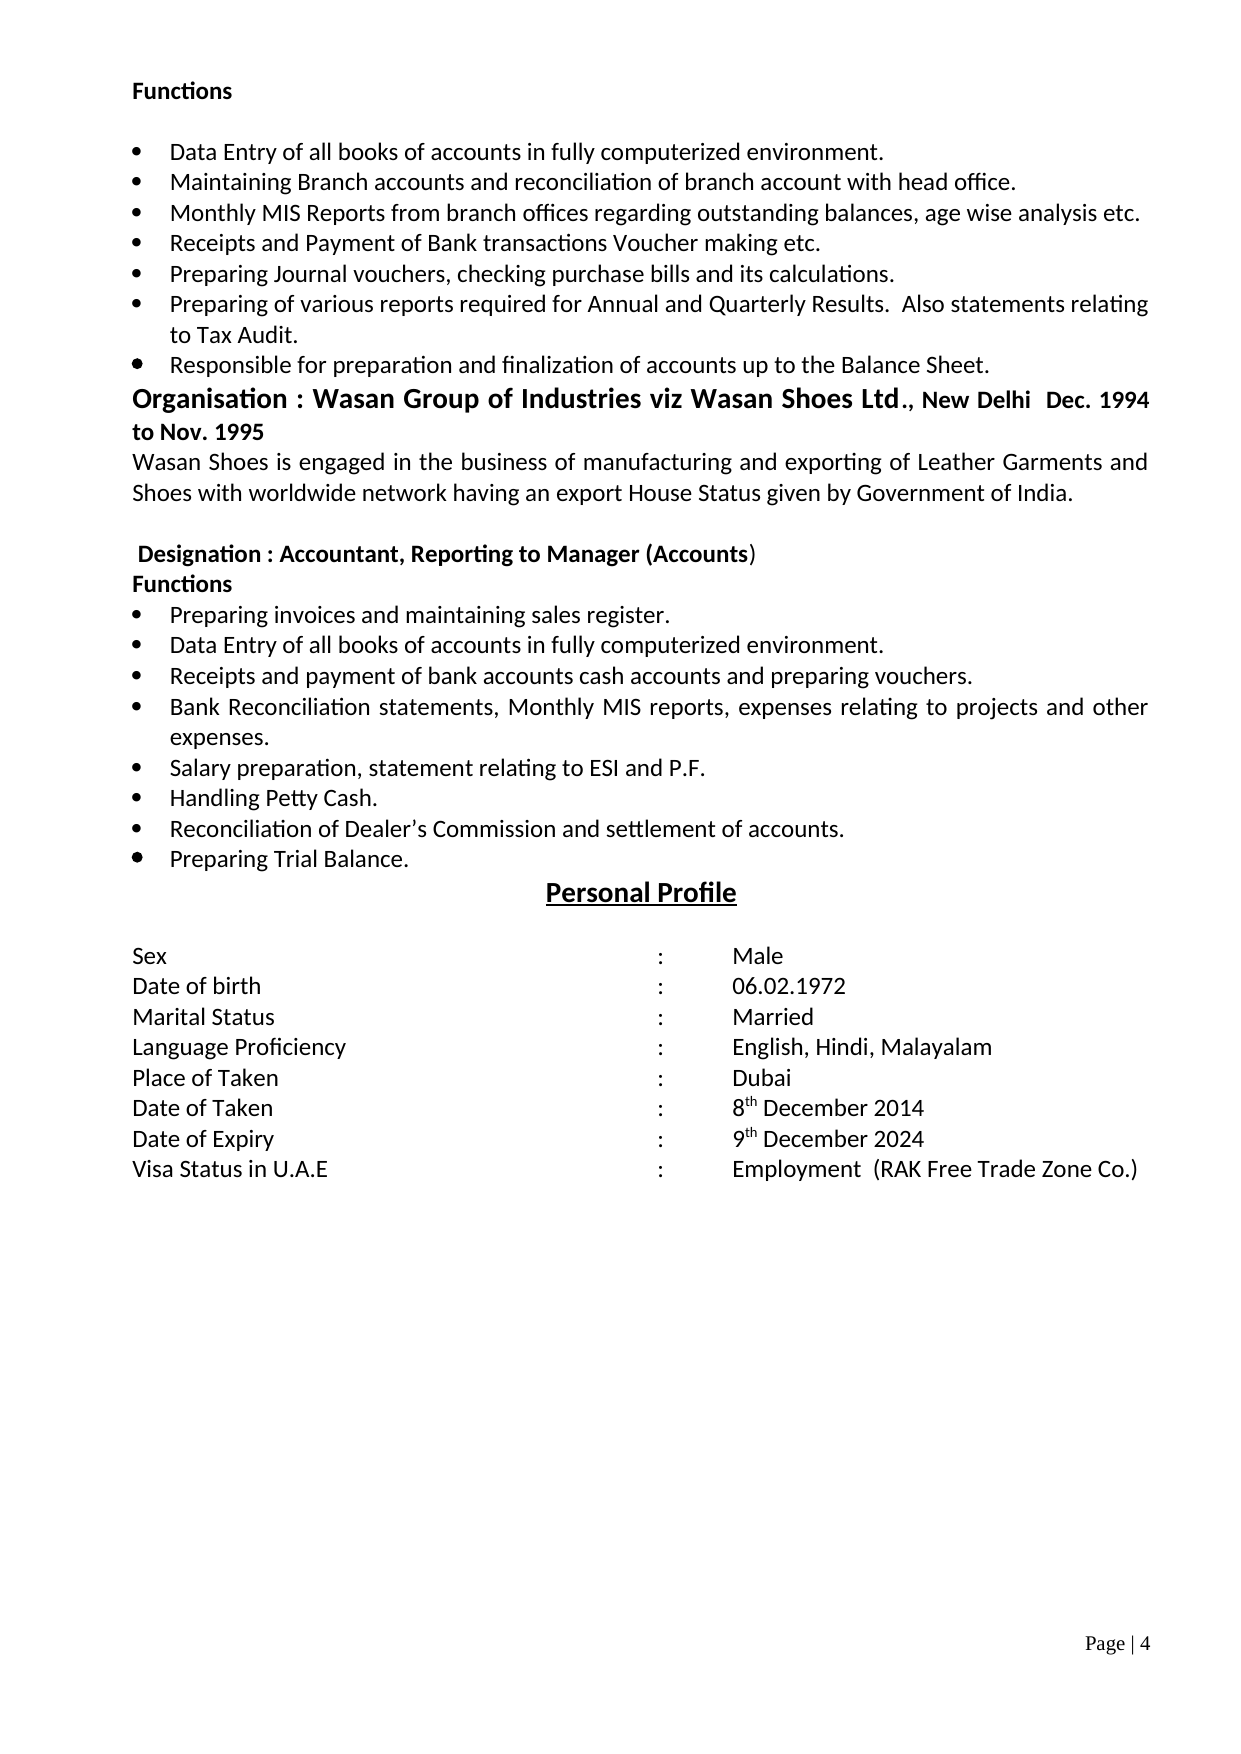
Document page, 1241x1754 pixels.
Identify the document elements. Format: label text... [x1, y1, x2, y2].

text Functions [132, 75, 1150, 106]
list Data Entry of all books of accounts in fully computerized environment. [132, 629, 1150, 660]
text Marital Status : Married [132, 1001, 1150, 1032]
subtitle Place of Taken : Dubai [132, 1062, 1150, 1093]
list Responsible for preparation and finalization of accounts up to the Balance Sheet. [132, 350, 1150, 380]
text Designation : Accountant, Reporting to Manager (Accounts) [132, 538, 1150, 568]
list Preparing Journal vouchers, checking purchase bills and its calculations. [132, 258, 1150, 289]
text Sex : Male [132, 940, 1150, 971]
list Receipts and Payment of Bank transactions Voucher making etc. [132, 228, 1150, 258]
list Reconciliation of Dealer’s Commission and settlement of accounts. [132, 813, 1150, 843]
text Language Proficiency : English, Hindi, Malayalam [132, 1032, 1150, 1062]
text Organisation : Wasan Group of Industries viz Wasan Shoes Ltd., New Delhi Dec. 1994 to Nov. 1995 [132, 380, 1150, 446]
text Functions [132, 568, 1150, 599]
text Personal Profile [132, 874, 1150, 909]
list Monthly MIS Reports from branch offices regarding outstanding balances, age wise analysis etc. [132, 197, 1150, 228]
list Bank Reconciliation statements, Monthly MIS reports, expenses relating to projects and other expenses. [132, 691, 1150, 752]
text Date of Expiry : 9th December 2024 [132, 1123, 1150, 1154]
list Preparing of various reports required for Annual and Quarterly Results. Also statements relating to Tax Audit. [132, 289, 1150, 350]
list Preparing invoices and maintaining sales register. [132, 599, 1150, 629]
list Handling Petty Cash. [132, 782, 1150, 813]
text Date of Taken : 8th December 2014 [132, 1093, 1150, 1123]
list Data Entry of all books of accounts in fully computerized environment. [132, 136, 1150, 167]
list Receipts and payment of bank accounts cash accounts and preparing vouchers. [132, 660, 1150, 691]
list Salary preparation, statement relating to ESI and P.F. [132, 752, 1150, 782]
text Wasan Shoes is engaged in the business of manufacturing and exporting of Leather Garments and Shoes with worldwide network having an export House Status given by Government of India. [132, 446, 1150, 507]
text Date of birth : 06.02.1972 [132, 971, 1150, 1001]
list Maintaining Branch accounts and reconciliation of branch account with head office. [132, 167, 1150, 197]
list Preparing Trial Balance. [132, 843, 1150, 874]
text Visa Status in U.A.E : Employment (RAK Free Trade Zone Co.) [132, 1154, 1150, 1184]
